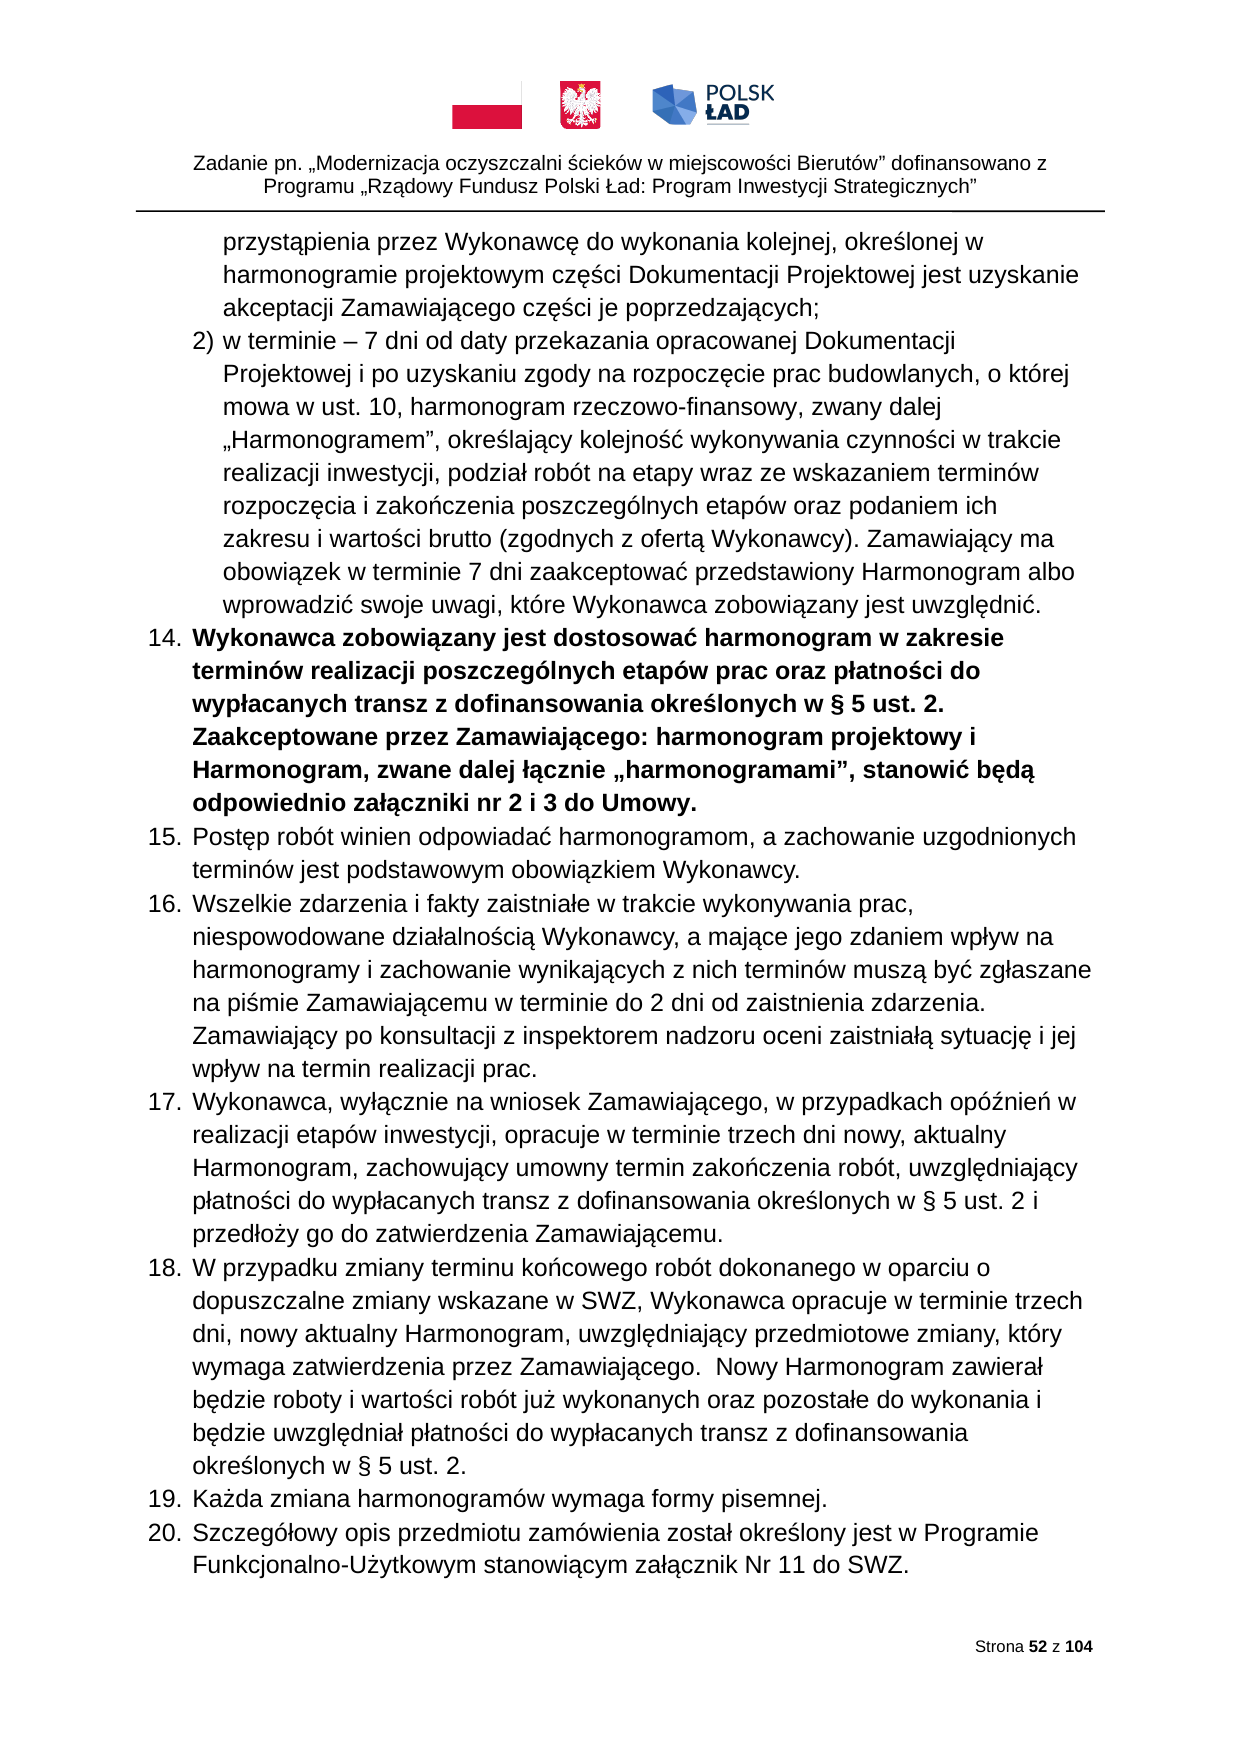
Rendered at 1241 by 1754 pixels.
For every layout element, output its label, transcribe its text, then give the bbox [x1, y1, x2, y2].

list Wykonawca zobowiązany jest dostosować harmonogram w zakresie terminów realizacji poszczególnych etapów prac oraz płatności do wypłacanych transz z dofinansowania określonych w § 5 ust. 2. Zaakceptowane przez Zamawiającego: harmonogram projektowy i Harmonogram, zwane dalej łącznie „harmonogramami”, stanowić będą odpowiednio załączniki nr 2 i 3 do Umowy. [148, 623, 1093, 817]
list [192, 227, 1093, 322]
list Postęp robót winien odpowiadać harmonogramom, a zachowanie uzgodnionych terminów jest podstawowym obowiązkiem Wykonawcy. [148, 822, 1093, 884]
list Każda zmiana harmonogramów wymaga formy pisemnej. [148, 1484, 1093, 1513]
list Szczegółowy opis przedmiotu zamówienia został określony jest w Programie Funkcjonalno-Użytkowym stanowiącym załącznik Nr 11 do SWZ. [148, 1517, 1093, 1579]
picture [652, 84, 774, 125]
list W przypadku zmiany terminu końcowego robót dokonanego w oparciu o dopuszczalne zmiany wskazane w SWZ, Wykonawca opracuje w terminie trzech dni, nowy aktualny Harmonogram, uwzględniający przedmiotowe zmiany, który wymaga zatwierdzenia przez Zamawiającego. Nowy Harmonogram zawierał będzie roboty i wartości robót już wykonanych oraz pozostałe do wykonania i będzie uwzględniał płatności do wypłacanych transz z dofinansowania określonych w § 5 ust. 2. [148, 1253, 1093, 1480]
picture [450, 81, 600, 129]
list Wykonawca, wyłącznie na wniosek Zamawiającego, w przypadkach opóźnień w realizacji etapów inwestycji, opracuje w terminie trzech dni nowy, aktualny Harmonogram, zachowujący umowny termin zakończenia robót, uwzględniający płatności do wypłacanych transz z dofinansowania określonych w § 5 ust. 2 i przedłoży go do zatwierdzenia Zamawiającemu. [148, 1087, 1093, 1248]
list Wszelkie zdarzenia i fakty zaistniałe w trakcie wykonywania prac, niespowodowane działalnością Wykonawcy, a mające jego zdaniem wpływ na harmonogramy i zachowanie wynikających z nich terminów muszą być zgłaszane na piśmie Zamawiającemu w terminie do 2 dni od zaistnienia zdarzenia. Zamawiający po konsultacji z inspektorem nadzoru oceni zaistniałą sytuację i jej wpływ na termin realizacji prac. [148, 888, 1093, 1082]
list w terminie – 7 dni od daty przekazania opracowanej Dokumentacji Projektowej i po uzyskaniu zgody na rozpoczęcie prac budowlanych, o której mowa w ust. 10, harmonogram rzeczowo-finansowy, zwany dalej „Harmonogramem”, określający kolejność wykonywania czynności w trakcie realizacji inwestycji, podział robót na etapy wraz ze wskazaniem terminów rozpoczęcia i zakończenia poszczególnych etapów oraz podaniem ich zakresu i wartości brutto (zgodnych z ofertą Wykonawcy). Zamawiający ma obowiązek w terminie 7 dni zaakceptować przedstawiony Harmonogram albo wprowadzić swoje uwagi, które Wykonawca zobowiązany jest uwzględnić. [192, 326, 1093, 619]
